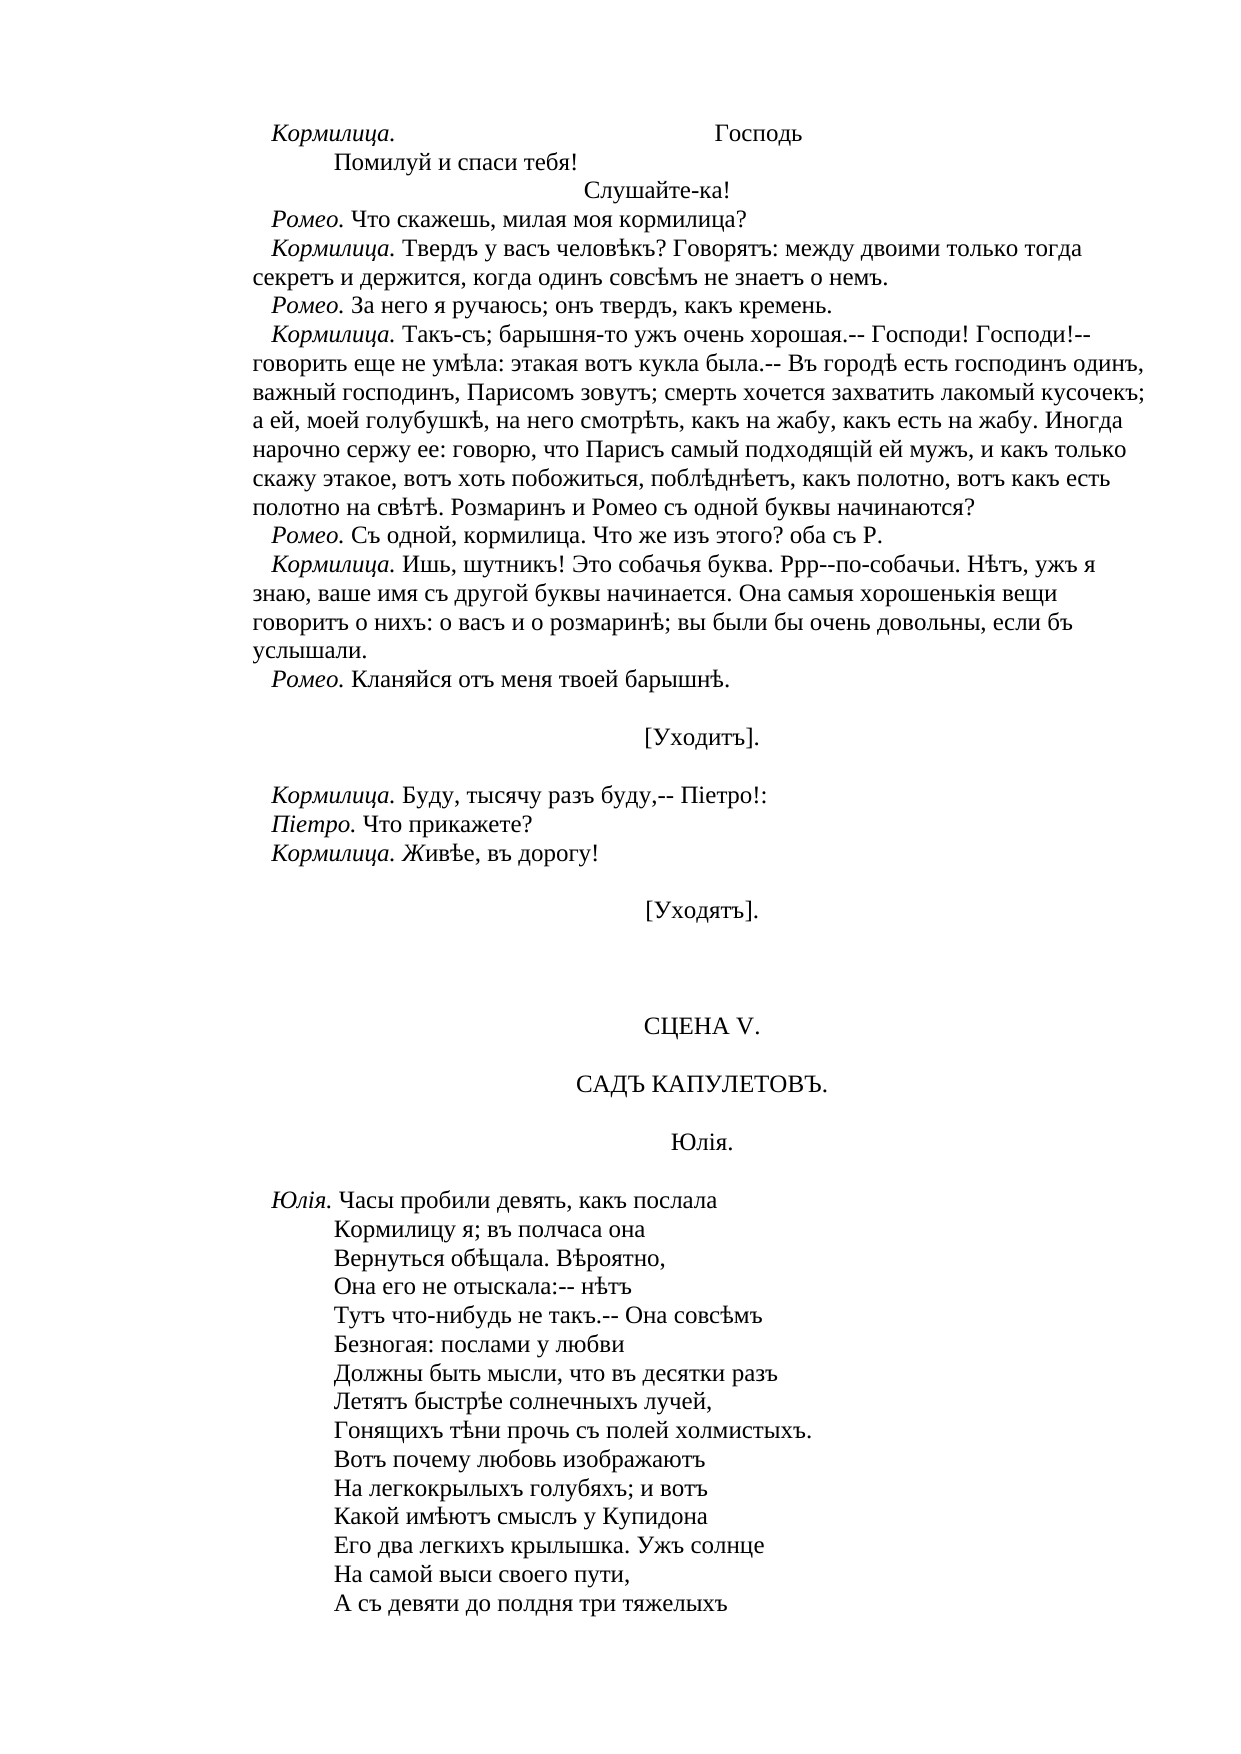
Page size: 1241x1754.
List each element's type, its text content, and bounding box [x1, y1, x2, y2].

text Ромео. Кланяйся отъ меня твоей барышнѣ. [252, 664, 1152, 693]
text А съ девяти до полдня три тяжелыхъ [252, 1588, 1152, 1616]
text Ромео. Съ одной, кормилица. Что же изъ этого? оба съ Р. [252, 521, 1152, 549]
text Она его не отыскала:-- нѣтъ [252, 1271, 1152, 1300]
text Вернуться обѣщала. Вѣроятно, [252, 1243, 1152, 1271]
text Вотъ почему любовь изображаютъ [252, 1444, 1152, 1473]
text Кормилица. Такъ-съ; барышня-то ужъ очень хорошая.-- Господи! Господи!-- говорить еще не умѣла: этакая вотъ кукла была.-- Въ городѣ есть господинъ одинъ, важный господинъ, Парисомъ зовутъ; смерть хочется захватить лакомый кусочекъ; а ей, моей голубушкѣ, на него смотрѣть, какъ на жабу, какъ есть на жабу. Иногда нарочно сержу ее: говорю, что Парисъ самый подходящій ей мужъ, и какъ только скажу этакое, вотъ хоть побожиться, поблѣднѣетъ, какъ полотно, вотъ какъ есть полотно на свѣтѣ. Розмаринъ и Ромео съ одной буквы начинаются? [252, 319, 1152, 521]
text Кормилица. Господь [252, 118, 1152, 147]
text Кормилица. Ишь, шутникъ! Это собачья буква. Ррр--по-собачьи. Нѣтъ, ужъ я знаю, ваше имя съ другой буквы начинается. Она самыя хорошенькія вещи говоритъ о нихъ: о васъ и о розмаринѣ; вы были бы очень довольны, если бъ услышали. [252, 549, 1152, 664]
text Слушайте-ка! [252, 176, 1152, 204]
text Піетро. Что прикажете? [252, 809, 1152, 838]
text Ромео. Что скажешь, милая моя кормилица? [252, 204, 1152, 233]
text Кормилица. Живѣе, въ дорогу! [252, 838, 1152, 866]
text Какой имѣютъ смыслъ у Купидона [252, 1501, 1152, 1530]
text [Уходятъ]. [252, 896, 1152, 924]
text Летятъ быстрѣе солнечныхъ лучей, [252, 1386, 1152, 1415]
text Кормилица. Твердъ у васъ человѣкъ? Говорятъ: между двоими только тогда секретъ и держится, когда одинъ совсѣмъ не знаетъ о немъ. [252, 233, 1152, 291]
text Безногая: послами у любви [252, 1329, 1152, 1358]
text Тутъ что-нибудь не такъ.-- Она совсѣмъ [252, 1300, 1152, 1329]
text [Уходитъ]. [252, 722, 1152, 751]
text СЦЕНА V. [252, 1011, 1152, 1040]
text Помилуй и спаси тебя! [252, 147, 1152, 176]
text САДЪ КАПУЛЕТОВЪ. [252, 1069, 1152, 1098]
text Кормилицу я; въ полчаса она [252, 1214, 1152, 1243]
text На самой выси своего пути, [252, 1559, 1152, 1588]
text На легкокрылыхъ голубяхъ; и вотъ [252, 1473, 1152, 1501]
text Должны быть мысли, что въ десятки разъ [252, 1358, 1152, 1386]
text Юлія. Часы пробили девять, какъ послала [252, 1185, 1152, 1214]
text Ромео. За него я ручаюсь; онъ твердъ, какъ кремень. [252, 291, 1152, 319]
text Гонящихъ тѣни прочь съ полей холмистыхъ. [252, 1415, 1152, 1444]
text Юлія. [252, 1127, 1152, 1156]
text Его два легкихъ крылышка. Ужъ солнце [252, 1530, 1152, 1559]
text Кормилица. Буду, тысячу разъ буду,-- Піетро!: [252, 780, 1152, 809]
